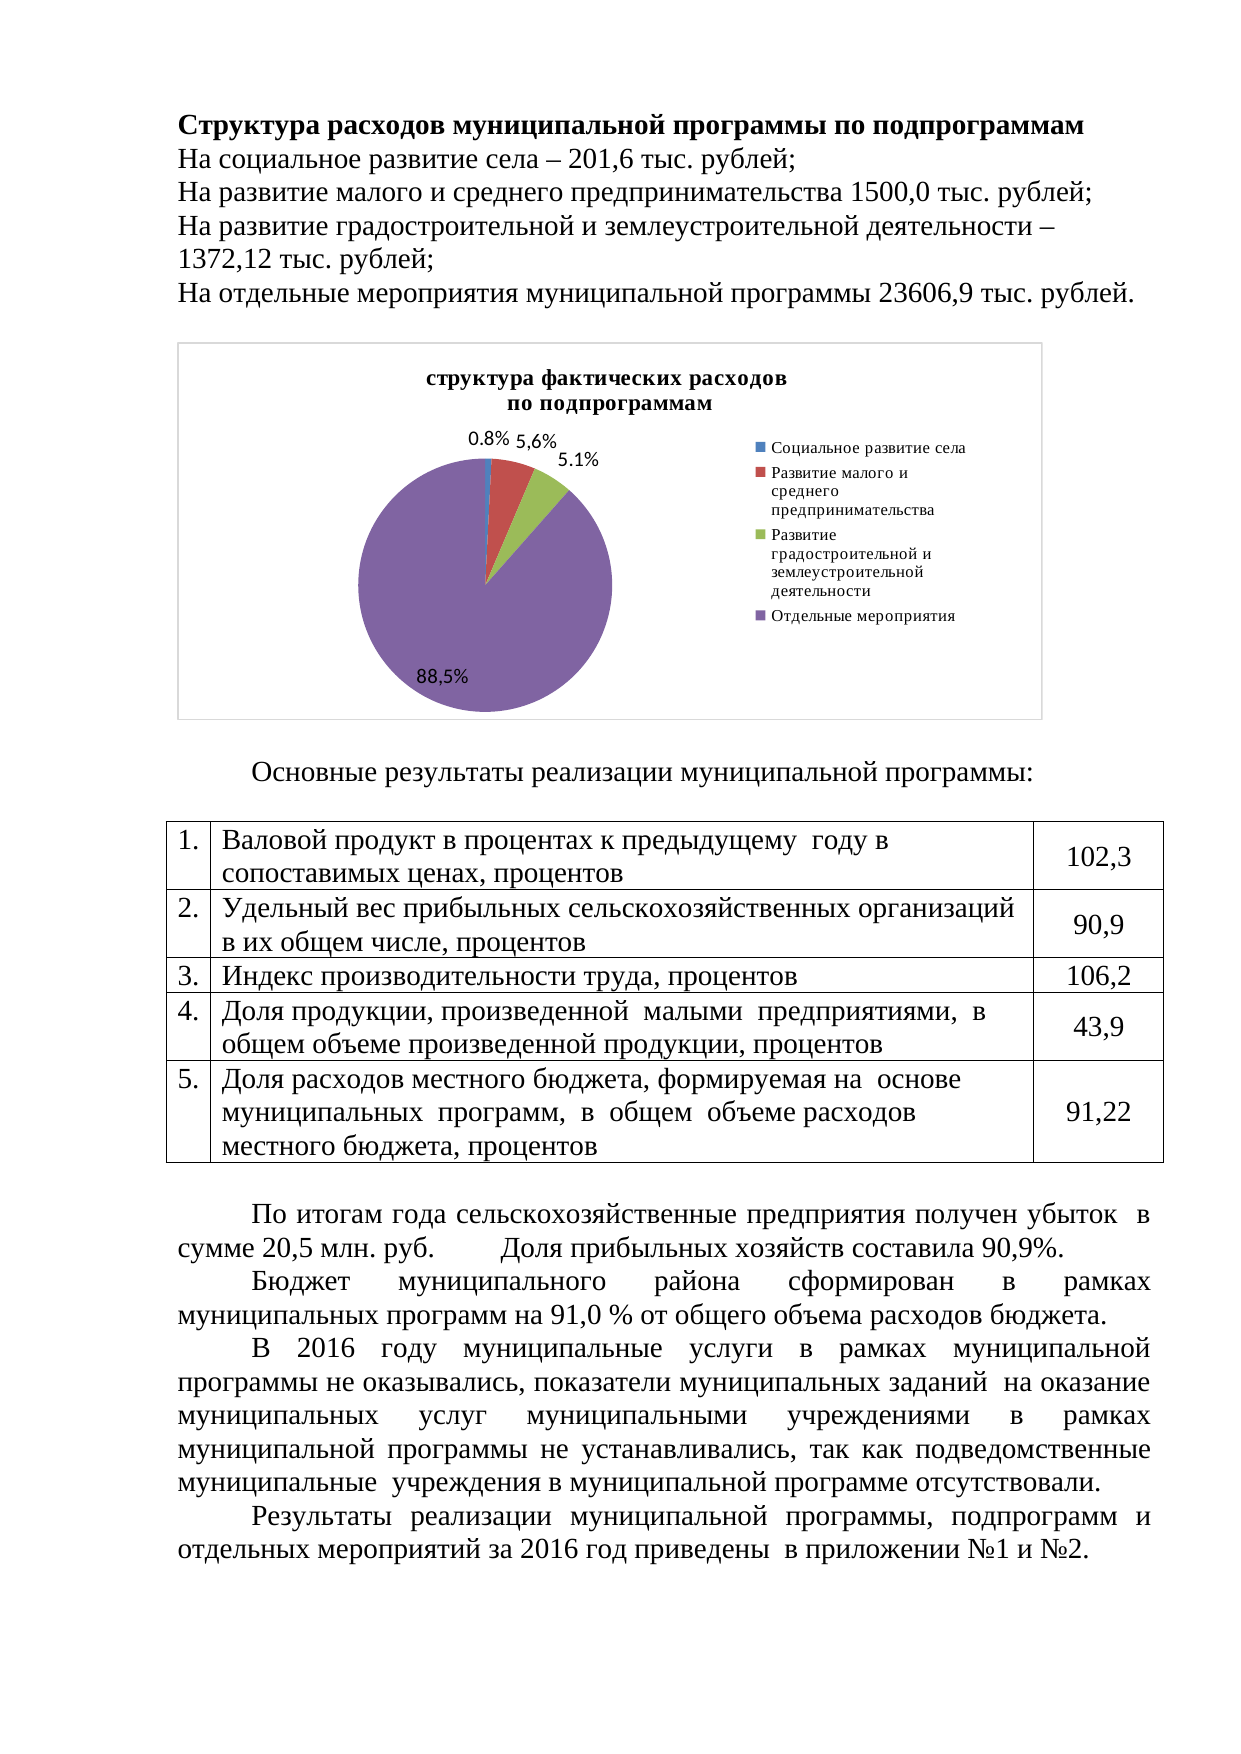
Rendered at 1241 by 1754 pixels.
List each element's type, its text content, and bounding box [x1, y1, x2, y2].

text Результаты реализации муниципальной программы, подпрограмм и отдельных мероприятий за 2016 год приведены в приложении №1 и №2. [177, 1498, 1152, 1565]
text На отдельные мероприятия муниципальной программы 23606,9 тыс. рублей. [177, 275, 1152, 309]
text На развитие градостроительной и землеустроительной деятельности – [177, 208, 1152, 242]
text Бюджет муниципального района сформирован в рамках муниципальных программ на 91,0 % от общего объема расходов бюджета. [177, 1263, 1152, 1330]
text Основные результаты реализации муниципальной программы: [177, 754, 1152, 787]
table_cell 2. [167, 890, 210, 957]
table_cell Доля расходов местного бюджета, формируемая на основе муниципальных программ, в общем объеме расходов местного бюджета, процентов [211, 1061, 1033, 1162]
table_cell 3. [167, 958, 210, 992]
table_cell Индекс производительности труда, процентов [211, 958, 1033, 992]
table_cell 43,9 [1034, 993, 1163, 1060]
text В 2016 году муниципальные услуги в рамках муниципальной программы не оказывались, показатели муниципальных заданий на оказание муниципальных услуг муниципальными учреждениями в рамках муниципальной программы не устанавливались, так как подведомственные муниципальные учреждения в муниципальной программе отсутствовали. [177, 1330, 1152, 1498]
table_cell 5. [167, 1061, 210, 1162]
text По итогам года сельскохозяйственные предприятия получен убыток в сумме 20,5 млн. руб. Доля прибыльных хозяйств составила 90,9%. [177, 1196, 1152, 1263]
table_header 1. [167, 822, 210, 889]
text Структура расходов муниципальной программы по подпрограммам [177, 107, 1152, 141]
table_cell 91,22 [1034, 1061, 1163, 1162]
table_cell 90,9 [1034, 890, 1163, 957]
table_cell 4. [167, 993, 210, 1060]
table_cell 106,2 [1034, 958, 1163, 992]
table_cell Удельный вес прибыльных сельскохозяйственных организаций в их общем числе, процентов [211, 890, 1033, 957]
text На развитие малого и среднего предпринимательства 1500,0 тыс. рублей; [177, 174, 1152, 208]
table_header 102,3 [1034, 822, 1163, 889]
text На социальное развитие села – 201,6 тыс. рублей; [177, 141, 1152, 174]
text 1372,12 тыс. рублей; [177, 242, 1152, 275]
table_cell Доля продукции, произведенной малыми предприятиями, в общем объеме произведенной продукции, процентов [211, 993, 1033, 1060]
table_header Валовой продукт в процентах к предыдущему году в сопоставимых ценах, процентов [211, 822, 1033, 889]
